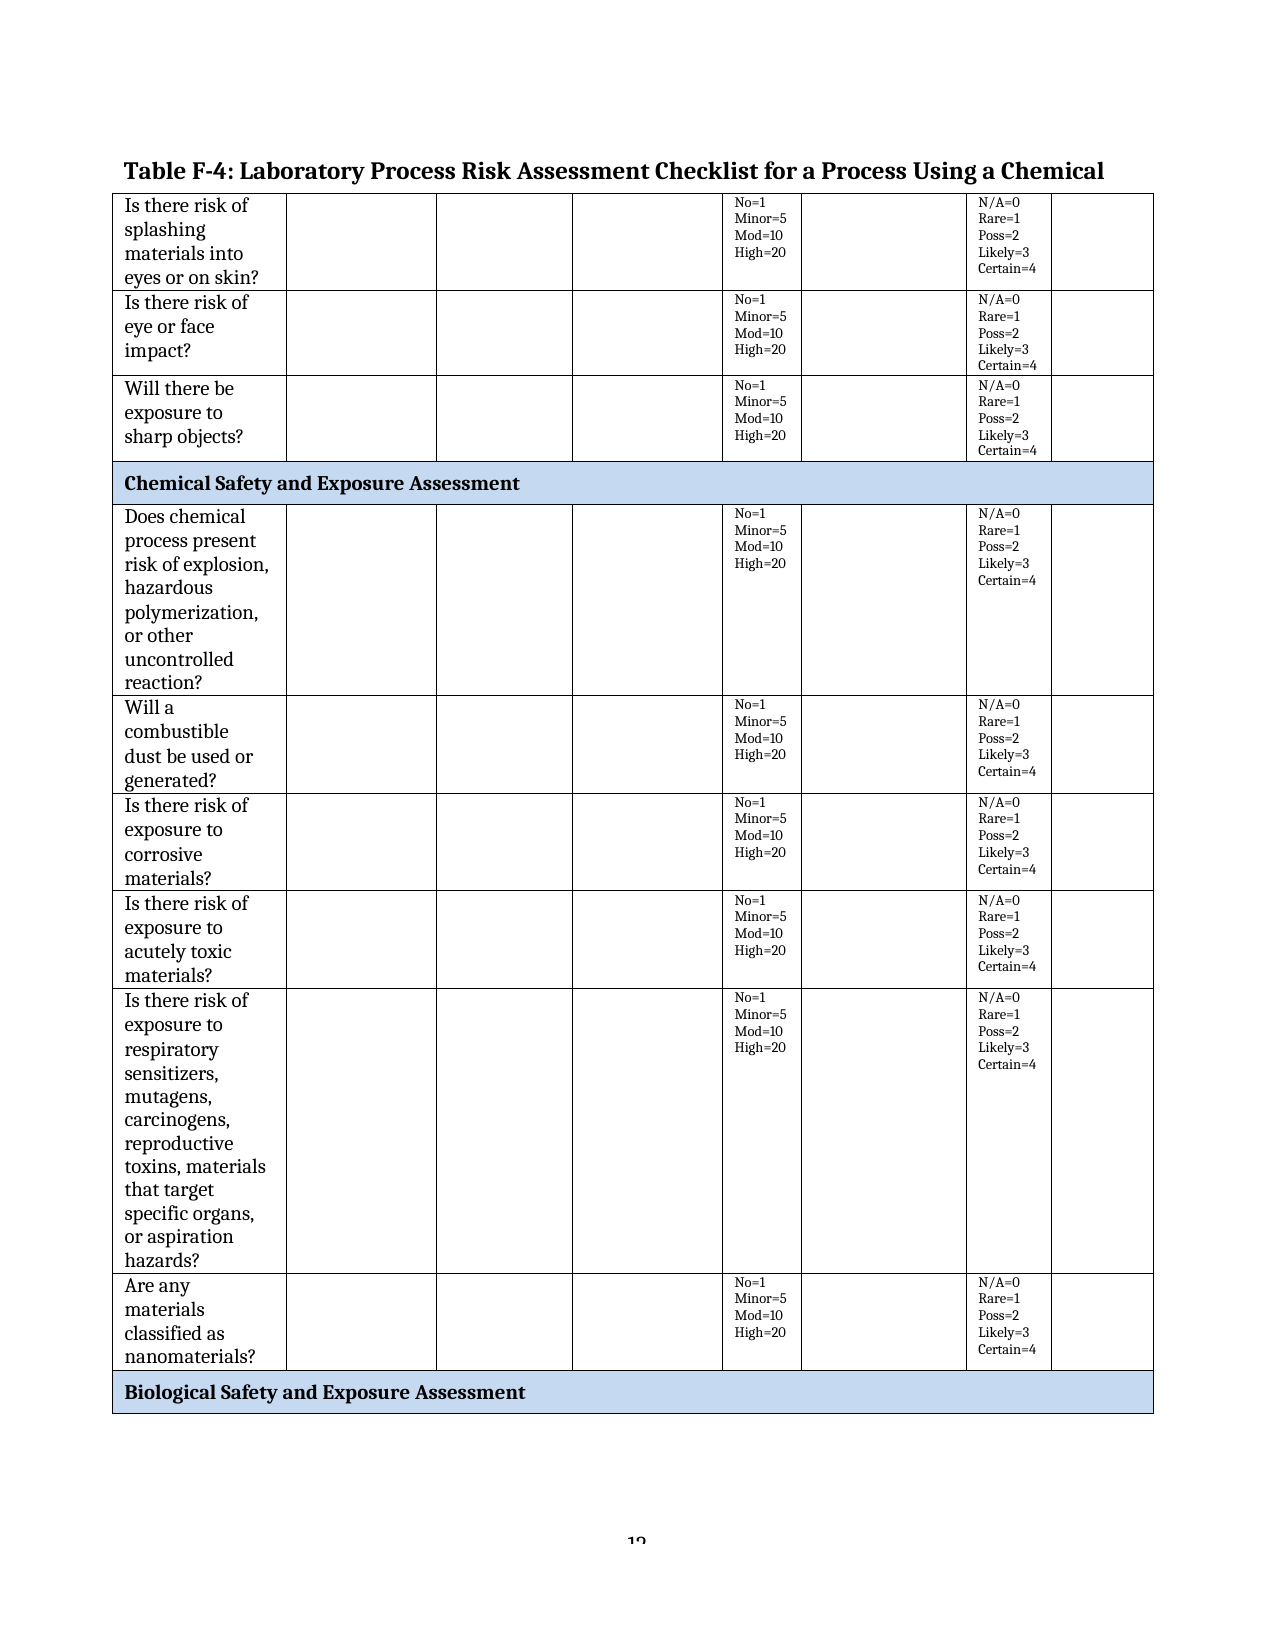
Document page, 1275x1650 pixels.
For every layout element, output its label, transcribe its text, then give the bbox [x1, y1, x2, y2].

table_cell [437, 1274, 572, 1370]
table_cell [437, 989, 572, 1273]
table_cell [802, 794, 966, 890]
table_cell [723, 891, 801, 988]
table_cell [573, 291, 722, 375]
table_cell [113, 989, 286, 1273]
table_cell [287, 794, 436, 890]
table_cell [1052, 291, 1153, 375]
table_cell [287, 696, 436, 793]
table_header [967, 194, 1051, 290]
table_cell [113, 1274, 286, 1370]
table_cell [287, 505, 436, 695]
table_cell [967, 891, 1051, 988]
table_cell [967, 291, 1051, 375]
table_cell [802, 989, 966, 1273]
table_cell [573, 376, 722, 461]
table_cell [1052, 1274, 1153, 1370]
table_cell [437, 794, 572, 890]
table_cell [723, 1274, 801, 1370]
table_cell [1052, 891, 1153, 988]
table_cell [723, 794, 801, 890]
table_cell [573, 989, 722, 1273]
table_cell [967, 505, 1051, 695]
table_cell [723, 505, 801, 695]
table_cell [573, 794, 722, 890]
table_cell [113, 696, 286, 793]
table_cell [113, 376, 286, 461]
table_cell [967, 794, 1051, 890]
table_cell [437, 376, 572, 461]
text Table F-4: Laboratory Process Risk Assessment Checklist for a Process Using a Chemical [124, 157, 1175, 186]
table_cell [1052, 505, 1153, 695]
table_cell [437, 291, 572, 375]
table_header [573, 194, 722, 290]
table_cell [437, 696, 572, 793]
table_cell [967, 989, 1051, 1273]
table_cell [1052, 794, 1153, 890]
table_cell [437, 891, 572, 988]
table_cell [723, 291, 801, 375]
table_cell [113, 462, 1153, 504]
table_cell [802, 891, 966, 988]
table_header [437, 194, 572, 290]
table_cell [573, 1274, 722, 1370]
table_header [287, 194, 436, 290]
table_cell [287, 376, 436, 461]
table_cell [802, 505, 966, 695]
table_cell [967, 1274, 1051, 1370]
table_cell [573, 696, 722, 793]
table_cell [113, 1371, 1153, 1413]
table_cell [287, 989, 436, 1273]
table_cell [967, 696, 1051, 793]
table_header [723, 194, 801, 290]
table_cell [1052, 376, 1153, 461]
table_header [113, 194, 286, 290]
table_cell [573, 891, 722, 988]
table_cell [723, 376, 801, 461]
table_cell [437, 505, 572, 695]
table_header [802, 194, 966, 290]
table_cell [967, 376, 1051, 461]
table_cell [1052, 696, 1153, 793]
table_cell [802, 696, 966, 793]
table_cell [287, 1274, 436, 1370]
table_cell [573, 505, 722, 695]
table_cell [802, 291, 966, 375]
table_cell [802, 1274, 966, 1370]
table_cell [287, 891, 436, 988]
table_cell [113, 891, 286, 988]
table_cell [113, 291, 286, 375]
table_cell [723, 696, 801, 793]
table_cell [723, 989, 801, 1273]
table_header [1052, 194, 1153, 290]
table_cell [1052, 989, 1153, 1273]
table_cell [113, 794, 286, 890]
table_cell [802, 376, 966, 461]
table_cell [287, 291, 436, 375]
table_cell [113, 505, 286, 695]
